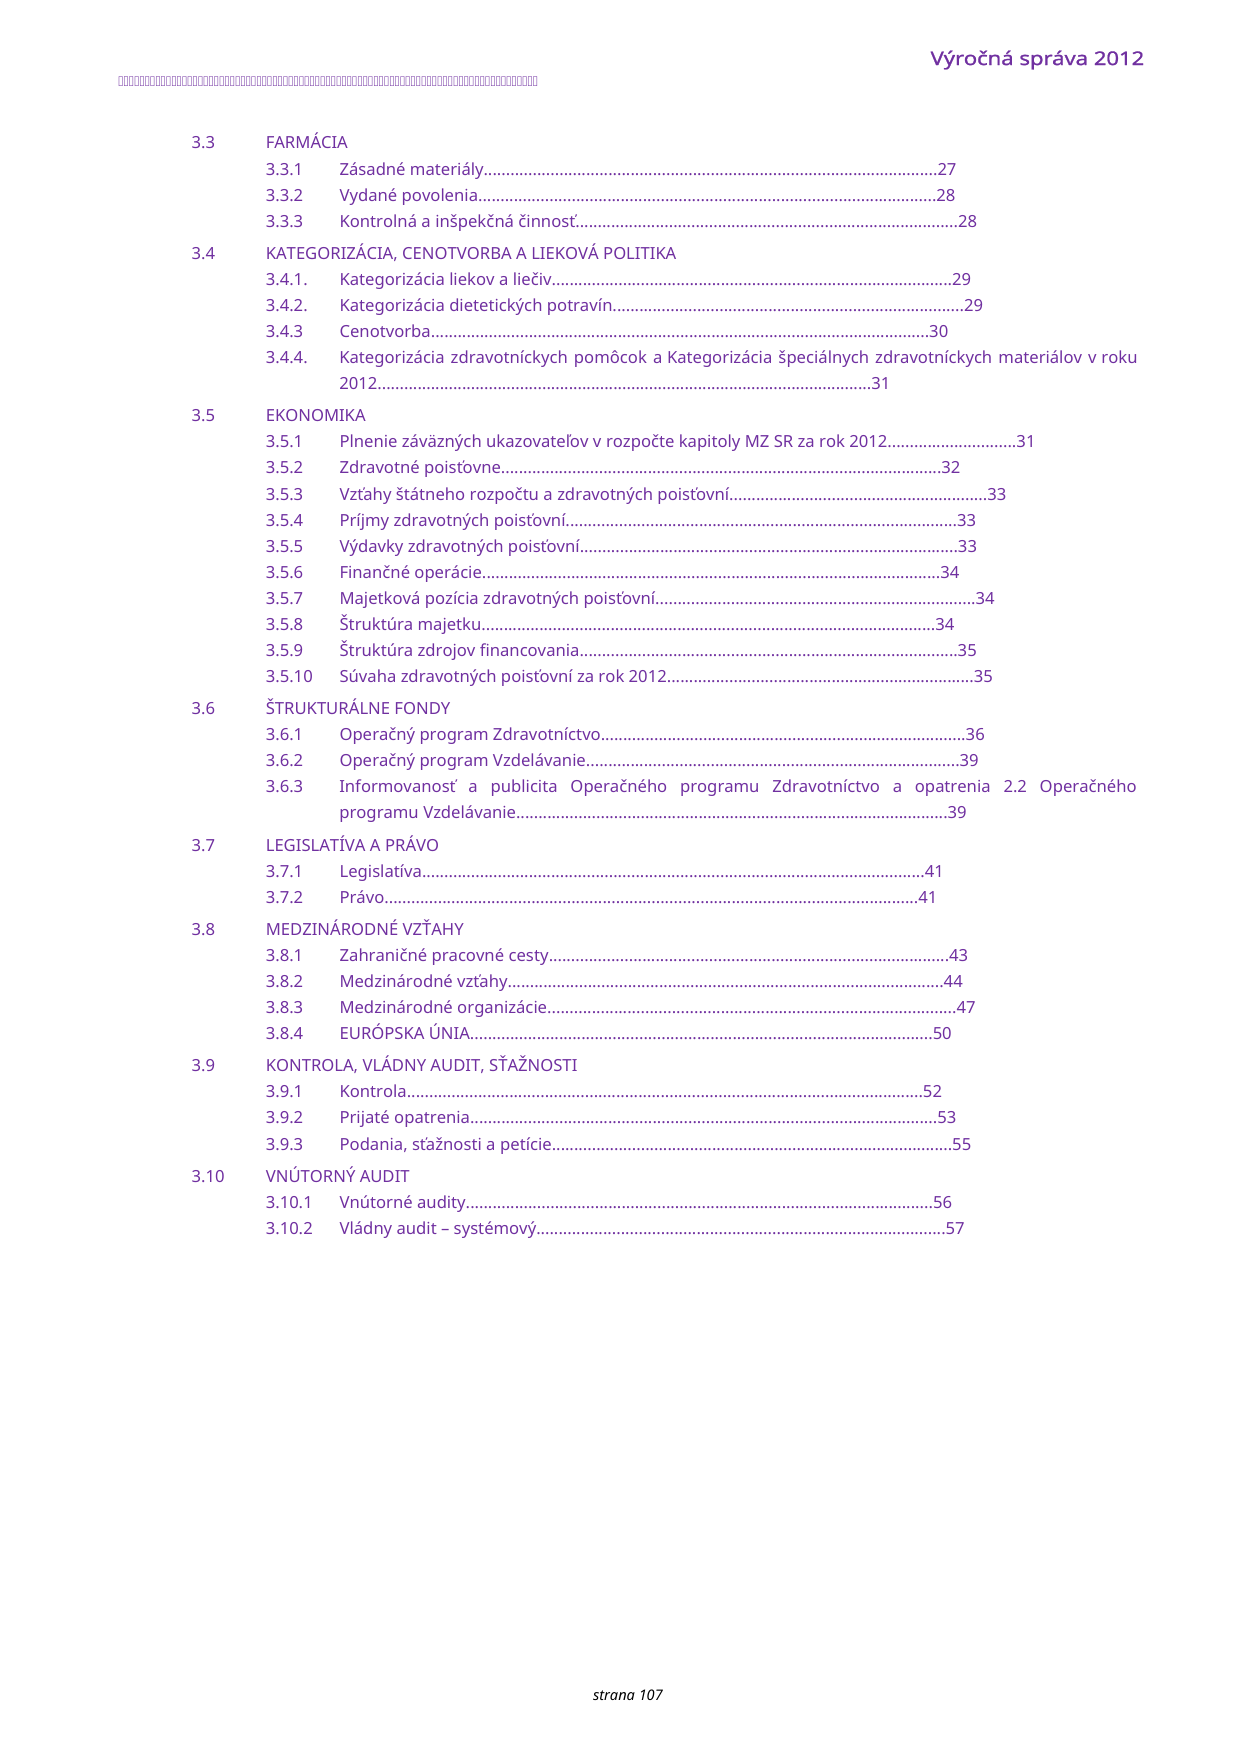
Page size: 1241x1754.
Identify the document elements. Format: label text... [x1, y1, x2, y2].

subtitle 3.9 KONTROLA, VLÁDNY AUDIT, SŤAŽNOSTI [191, 1054, 1137, 1077]
subtitle 3.5 EKONOMIKA [191, 404, 1137, 427]
subtitle 3.6.1 Operačný program Zdravotníctvo..................................................................................36 [266, 723, 1137, 745]
subtitle 3.5.1 Plnenie záväzných ukazovateľov v rozpočte kapitoly MZ SR za rok 2012.............................31 [266, 430, 1137, 453]
text 3.8.1 Zahraničné pracovné cesty..........................................................................................43 [266, 943, 1137, 966]
text 3.5.9 Štruktúra zdrojov financovania.....................................................................................35 [266, 638, 1137, 661]
text 3.8.4 Európska únia........................................................................................................50 [266, 1022, 1137, 1044]
text 3.8.3 Medzinárodné organizácie............................................................................................47 [266, 996, 1137, 1018]
text 3.5.7 Majetková pozícia zdravotných poisťovní........................................................................34 [266, 586, 1137, 609]
text 3.9.1 Kontrola....................................................................................................................52 [266, 1080, 1137, 1103]
text 3.10.1 Vnútorné audity.........................................................................................................56 [192, 1190, 1137, 1213]
text 3.8.2 Medzinárodné vzťahy..................................................................................................44 [266, 969, 1137, 992]
text 3.3.2 Vydané povolenia.......................................................................................................28 [192, 183, 1137, 206]
text 3.5.3 Vzťahy štátneho rozpočtu a zdravotných poisťovní..........................................................33 [266, 482, 1137, 505]
subtitle 3.7 LEGISLATÍVA A PRÁVO [191, 833, 1137, 856]
text 3.3.3 Kontrolná a inšpekčná činnosť......................................................................................28 [192, 209, 1137, 232]
text 3.5.8 Štruktúra majetku......................................................................................................34 [266, 612, 1137, 635]
subtitle 3.6 ŠTRUKTURÁLNE FONDY [191, 697, 1137, 719]
subtitle 3.4.1. Kategorizácia liekov a liečiv..........................................................................................29 [266, 267, 1137, 290]
subtitle 3.8 MEDZINÁRODNÉ VZŤAHY [191, 917, 1137, 940]
subtitle 3.3 FARMÁCIA [191, 131, 1137, 154]
text 3.4.3 Cenotvorba................................................................................................................30 [266, 319, 1137, 342]
text 3.9.2 Prijaté opatrenia.........................................................................................................53 [266, 1106, 1137, 1129]
subtitle 3.7.1 Legislatíva.................................................................................................................41 [266, 859, 1137, 882]
text 3.5.10 Súvaha zdravotných poisťovní za rok 2012.....................................................................35 [266, 664, 1137, 687]
text 3.10.2 Vládny audit – systémový............................................................................................57 [192, 1216, 1137, 1239]
text 3.3.1 Zásadné materiály......................................................................................................27 [192, 157, 1137, 180]
text 3.6.2 Operačný program Vzdelávanie....................................................................................39 [266, 749, 1137, 771]
text 3.4.4. Kategorizácia zdravotníckych pomôcok a Kategorizácia špeciálnych zdravotníckych materiálov v roku 2012...............................................................................................................31 [266, 346, 1137, 394]
subtitle 3.7.2 Právo........................................................................................................................41 [266, 885, 1137, 908]
text 3.6.3 Informovanosť a publicita Operačného programu Zdravotníctvo a opatrenia 2.2 Operačného programu Vzdelávanie.................................................................................................39 [266, 775, 1137, 823]
subtitle 3.4 KATEGORIZÁCIA, CENOTVORBA A LIEKOVÁ POLITIKA [191, 241, 1137, 264]
text 3.5.4 Príjmy zdravotných poisťovní........................................................................................33 [266, 508, 1137, 531]
subtitle 3.4.2. Kategorizácia dietetických potravín...............................................................................29 [266, 293, 1137, 316]
text 3.5.6 Finančné operácie.......................................................................................................34 [266, 560, 1137, 583]
text 3.9.3 Podania, sťažnosti a petície..........................................................................................55 [266, 1132, 1137, 1155]
subtitle 3.10 VNÚTORNÝ AUDIT [191, 1164, 1137, 1187]
text 3.5.5 Výdavky zdravotných poisťovní.....................................................................................33 [266, 534, 1137, 557]
text 3.5.2 Zdravotné poisťovne...................................................................................................32 [266, 456, 1137, 479]
